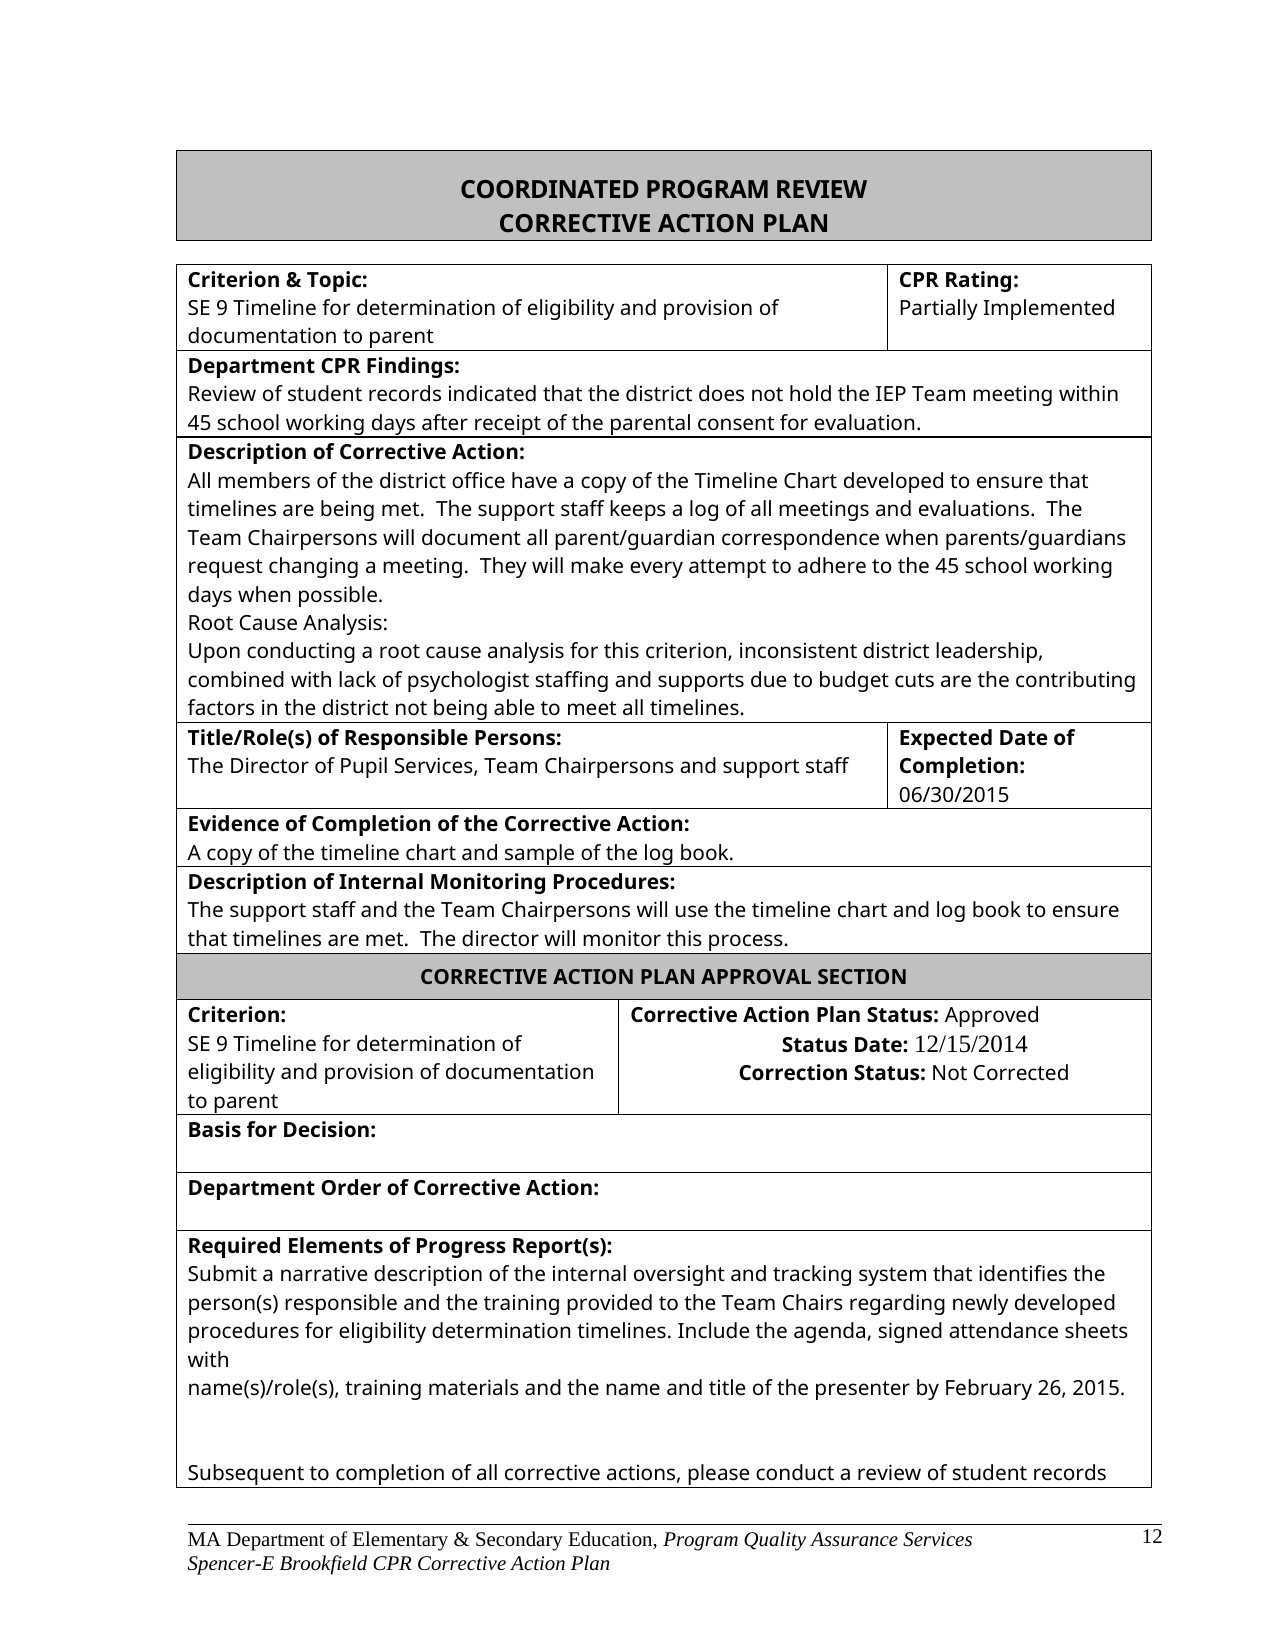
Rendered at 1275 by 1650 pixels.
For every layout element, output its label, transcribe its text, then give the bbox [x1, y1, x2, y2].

table_cell Description of Corrective Action: All members of the district office have a copy of the Timeline Chart developed to ensure that timelines are being met. The support staff keeps a log of all meetings and evaluations. The Team Chairpersons will document all parent/guardian correspondence when parents/guardians request changing a meeting. They will make every attempt to adhere to the 45 school working days when possible. Root Cause Analysis: Upon conducting a root cause analysis for this criterion, inconsistent district leadership, combined with lack of psychologist staffing and supports due to budget cuts are the contributing factors in the district not being able to meet all timelines. [177, 438, 1151, 722]
table_cell Basis for Decision: [177, 1115, 1151, 1172]
table_cell Department Order of Corrective Action: [177, 1173, 1151, 1230]
table_header COORDINATED PROGRAM REVIEW CORRECTIVE ACTION PLAN [177, 151, 1151, 240]
table_cell Department CPR Findings: Review of student records indicated that the district does not hold the IEP Team meeting within 45 school working days after receipt of the parental consent for evaluation. [177, 351, 1151, 436]
table_cell Title/Role(s) of Responsible Persons: The Director of Pupil Services, Team Chairpersons and support staff [177, 723, 887, 808]
table_cell Corrective Action Plan Status: Approved Status Date: 12/15/2014 Correction Status: Not Corrected [619, 1000, 1151, 1114]
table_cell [177, 1231, 1151, 1487]
table_cell Description of Internal Monitoring Procedures: The support staff and the Team Chairpersons will use the timeline chart and log book to ensure that timelines are met. The director will monitor this process. [177, 867, 1151, 952]
table_cell Evidence of Completion of the Corrective Action: A copy of the timeline chart and sample of the log book. [177, 809, 1151, 866]
table_cell Criterion: SE 9 Timeline for determination of eligibility and provision of documentation to parent [177, 1000, 618, 1114]
table_cell Expected Date of Completion: 06/30/2015 [888, 723, 1151, 808]
table_header CPR Rating: Partially Implemented [888, 265, 1151, 350]
table_cell CORRECTIVE ACTION PLAN APPROVAL SECTION [177, 954, 1151, 999]
table_header Criterion & Topic: SE 9 Timeline for determination of eligibility and provision of documentation to parent [177, 265, 887, 350]
